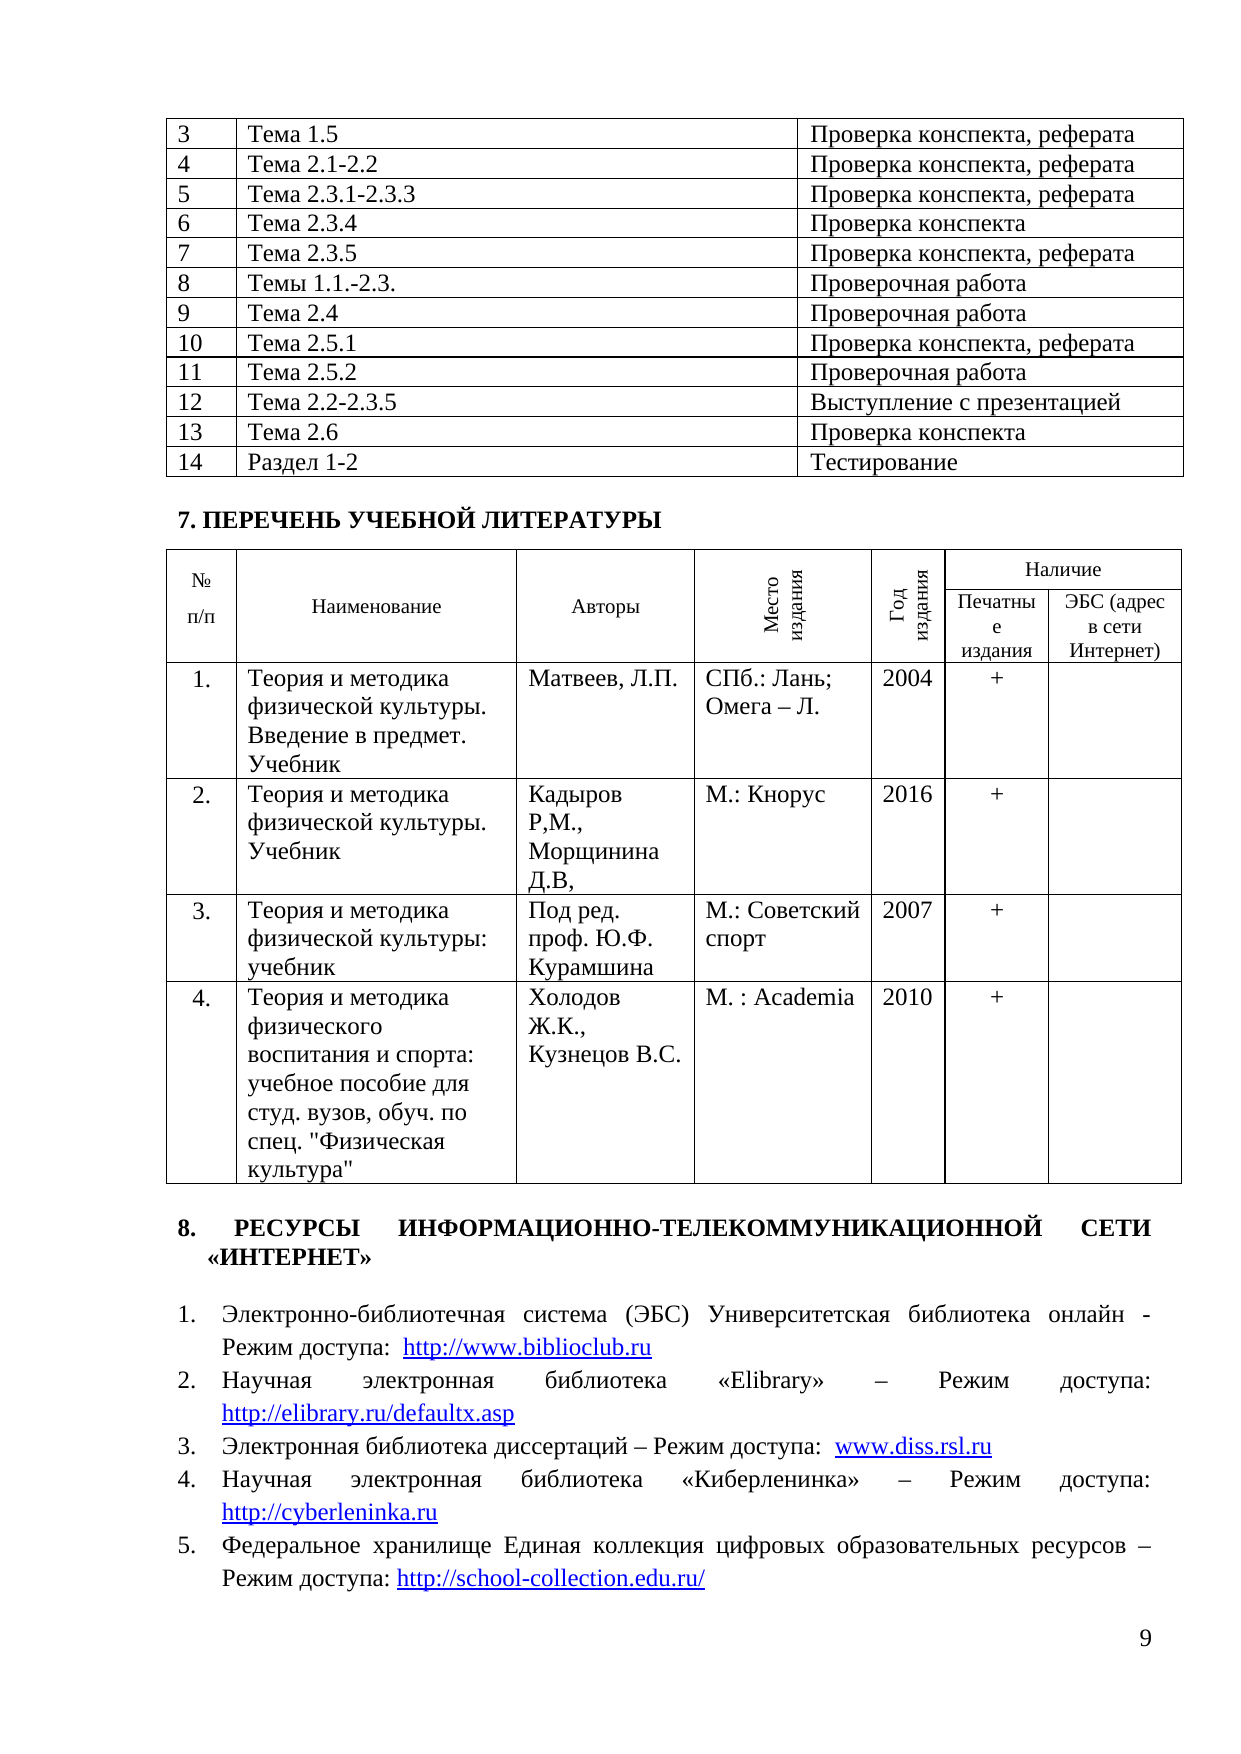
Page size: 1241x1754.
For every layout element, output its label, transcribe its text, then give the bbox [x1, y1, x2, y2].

table_cell Холодов Ж.К., Кузнецов В.С. [517, 982, 694, 1183]
table_cell Теория и методика физического воспитания и спорта: учебное пособие для студ. вузов, обуч. по спец. "Физическая культура" [237, 982, 516, 1183]
table_cell Теория и методика физической культуры. Введение в предмет. Учебник [237, 663, 516, 778]
table_cell Тема 1.5 [237, 119, 797, 148]
table_header Наименование [237, 550, 516, 662]
table_cell + [946, 982, 1048, 1183]
table_cell Выступление с презентацией [798, 387, 1183, 416]
table_cell Проверочная работа [798, 268, 1183, 297]
table_cell Тема 2.5.1 [237, 328, 797, 356]
table_header № п/п [167, 550, 236, 662]
table_cell 5 [167, 179, 236, 207]
table_cell Тема 2.3.4 [237, 209, 797, 237]
list Электронно-библиотечная система (ЭБС) Университетская библиотека онлайн - Режим доступа: http://www.biblioclub.ru [177, 1299, 1152, 1361]
table_cell М. : Academia [695, 982, 871, 1183]
table_cell Теория и методика физической культуры: учебник [237, 895, 516, 981]
table_cell 6 [167, 209, 236, 237]
table_cell Теория и методика физической культуры. Учебник [237, 779, 516, 894]
list Научная электронная библиотека «Киберленинка» – Режим доступа: http://cyberleninka.ru [177, 1464, 1152, 1526]
table_cell Тема 2.2-2.3.5 [237, 387, 797, 416]
table_cell Тема 2.6 [237, 417, 797, 446]
table_cell Тема 2.1-2.2 [237, 149, 797, 178]
table_cell ЭБС (адрес в сети Интернет) [1049, 590, 1181, 662]
table_cell 7 [167, 238, 236, 267]
table_cell Темы 1.1.-2.3. [237, 268, 797, 297]
text 7. ПЕРЕЧЕНЬ УЧЕБНОЙ ЛИТЕРАТУРЫ [177, 505, 1152, 534]
list Федеральное хранилище Единая коллекция цифровых образовательных ресурсов – Режим доступа: http://school-collection.edu.ru/ [177, 1531, 1152, 1592]
table_cell [167, 895, 236, 981]
table_cell Матвеев, Л.П. [517, 663, 694, 778]
table_cell 4 [167, 149, 236, 178]
table_cell 2010 [872, 982, 944, 1183]
table_cell Тема 2.3.1-2.3.3 [237, 179, 797, 207]
table_header Наличие [946, 550, 1181, 588]
table_cell [167, 663, 236, 778]
table_cell Проверка конспекта [798, 417, 1183, 446]
table_cell [1049, 779, 1181, 894]
table_cell 3 [167, 119, 236, 148]
table_cell 2007 [872, 895, 944, 981]
table_cell Раздел 1-2 [237, 447, 797, 476]
table_cell [1049, 663, 1181, 778]
table_cell М.: Советский спорт [695, 895, 871, 981]
table_cell Проверочная работа [798, 358, 1183, 386]
table_cell 8 [167, 268, 236, 297]
table_header Год издания [872, 550, 944, 662]
table_cell М.: Кнорус [695, 779, 871, 894]
table_cell Проверка конспекта, реферата [798, 119, 1183, 148]
table_cell 2016 [872, 779, 944, 894]
table_cell 10 [167, 328, 236, 356]
table_cell 11 [167, 358, 236, 386]
table_header Авторы [517, 550, 694, 662]
table_cell Тема 2.4 [237, 298, 797, 327]
table_cell 13 [167, 417, 236, 446]
table_cell Проверка конспекта, реферата [798, 179, 1183, 207]
table_cell + [946, 663, 1048, 778]
list Научная электронная библиотека «Elibrary» – Режим доступа: http://elibrary.ru/defaultx.asp [177, 1365, 1152, 1427]
table_cell Проверка конспекта [798, 209, 1183, 237]
table_cell + [946, 779, 1048, 894]
table_cell Проверка конспекта, реферата [798, 238, 1183, 267]
table_cell Под ред. проф. Ю.Ф. Курамшина [517, 895, 694, 981]
table_cell СПб.: Лань; Омега – Л. [695, 663, 871, 778]
table_cell 14 [167, 447, 236, 476]
table_cell Тема 2.5.2 [237, 358, 797, 386]
table_cell Печатные издания [946, 590, 1048, 662]
list Электронная библиотека диссертаций – Режим доступа: www.diss.rsl.ru [177, 1431, 1152, 1460]
table_cell 9 [167, 298, 236, 327]
table_cell 2004 [872, 663, 944, 778]
table_cell [167, 982, 236, 1183]
table_cell Проверочная работа [798, 298, 1183, 327]
table_cell [1049, 982, 1181, 1183]
table_cell Кадыров Р,М., Морщинина Д.В, [517, 779, 694, 894]
table_cell Проверка конспекта, реферата [798, 149, 1183, 178]
table_cell 12 [167, 387, 236, 416]
table_cell [1049, 895, 1181, 981]
table_cell [167, 779, 236, 894]
text 8. Ресурсы информационно-телекоммуникационной сети «Интернет» [177, 1213, 1152, 1271]
table_header Место издания [695, 550, 871, 662]
table_cell Проверка конспекта, реферата [798, 328, 1183, 356]
table_cell Тема 2.3.5 [237, 238, 797, 267]
table_cell + [946, 895, 1048, 981]
table_cell Тестирование [798, 447, 1183, 476]
